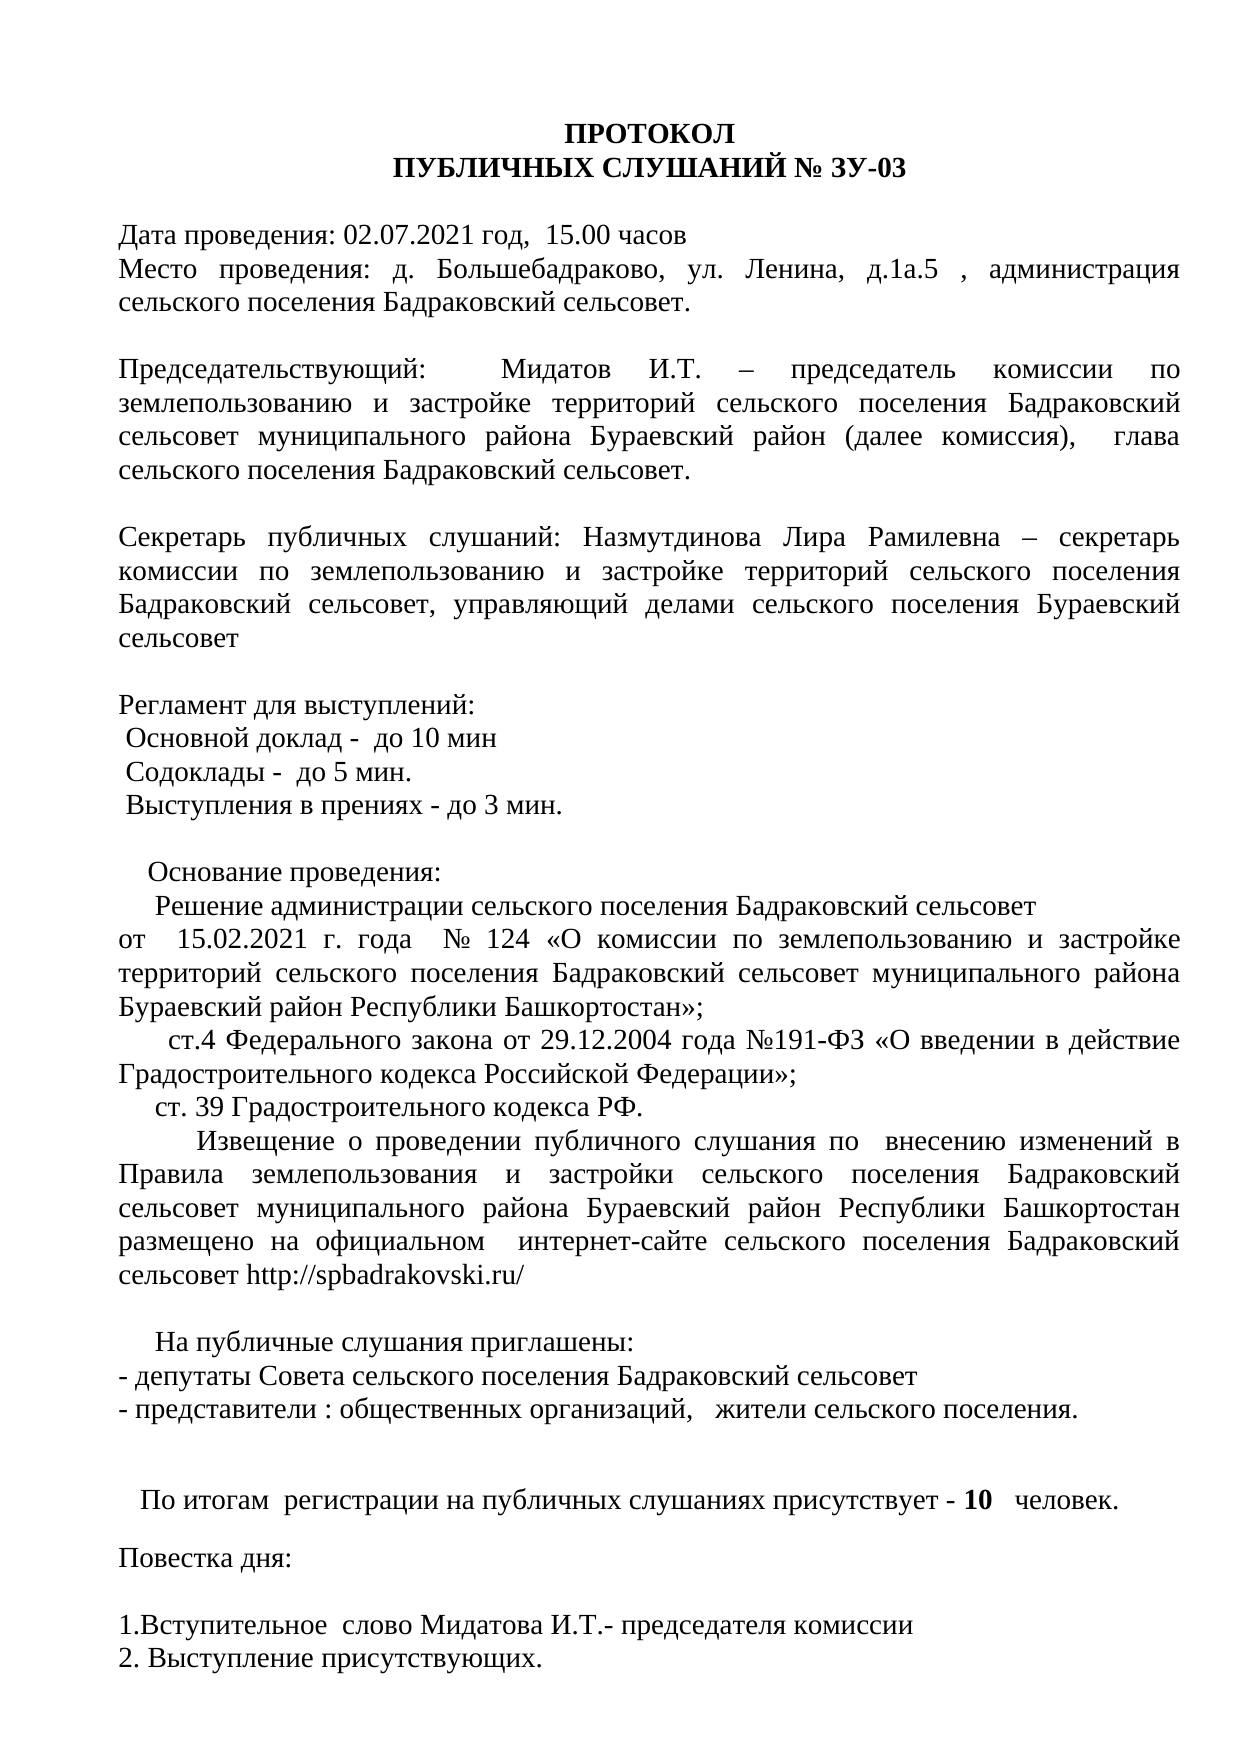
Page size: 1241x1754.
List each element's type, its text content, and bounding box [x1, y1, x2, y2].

text Содоклады - до 5 мин. [118, 754, 1181, 787]
text По итогам регистрации на публичных слушаниях присутствует - 10 человек. [118, 1482, 1181, 1516]
text ст. 39 Градостроительного кодекса РФ. [118, 1089, 1181, 1123]
text На публичные слушания приглашены: [118, 1324, 1181, 1358]
text Основание проведения: [118, 854, 1181, 888]
text Дата проведения: 02.07.2021 год, 15.00 часов [118, 217, 1181, 251]
text ПРОТОКОЛ [118, 117, 1181, 150]
text Председательствующий: Мидатов И.Т. – председатель комиссии по землепользованию и застройке территорий сельского поселения Бадраковский сельсовет муниципального района Бураевский район (далее комиссия), глава сельского поселения Бадраковский сельсовет. [118, 351, 1181, 486]
text Основной доклад - до 10 мин [118, 720, 1181, 754]
text - представители : общественных организаций, жители сельского поселения. [118, 1391, 1181, 1425]
text от 15.02.2021 г. года № 124 «О комиссии по землепользованию и застройке территорий сельского поселения Бадраковский сельсовет муниципального района Бураевский район Республики Башкортостан»; [118, 922, 1181, 1022]
text Извещение о проведении публичного слушания по внесению изменений в Правила землепользования и застройки сельского поселения Бадраковский сельсовет муниципального района Бураевский район Республики Башкортостан размещено на официальном интернет-сайте сельского поселения Бадраковский сельсовет http://spbadrakovski.ru/ [118, 1123, 1181, 1291]
text - депутаты Совета сельского поселения Бадраковский сельсовет [118, 1358, 1181, 1391]
text 2. Выступление присутствующих. [118, 1641, 1181, 1674]
text Выступления в прениях - до 3 мин. [118, 787, 1181, 821]
text Повестка дня: [118, 1540, 1181, 1573]
text Регламент для выступлений: [118, 687, 1181, 720]
text ПУБЛИЧНЫХ СЛУШАНИЙ № ЗУ-03 [118, 150, 1181, 184]
text 1.Вступительное слово Мидатова И.Т.- председателя комиссии [118, 1607, 1181, 1641]
text Секретарь публичных слушаний: Назмутдинова Лира Рамилевна – секретарь комиссии по землепользованию и застройке территорий сельского поселения Бадраковский сельсовет, управляющий делами сельского поселения Бураевский сельсовет [118, 519, 1181, 653]
text ст.4 Федерального закона от 29.12.2004 года №191-ФЗ «О введении в действие Градостроительного кодекса Российской Федерации»; [118, 1022, 1181, 1089]
text Место проведения: д. Большебадраково, ул. Ленина, д.1а.5 , администрация сельского поселения Бадраковский сельсовет. [118, 251, 1181, 318]
text Решение администрации сельского поселения Бадраковский сельсовет [118, 888, 1181, 922]
